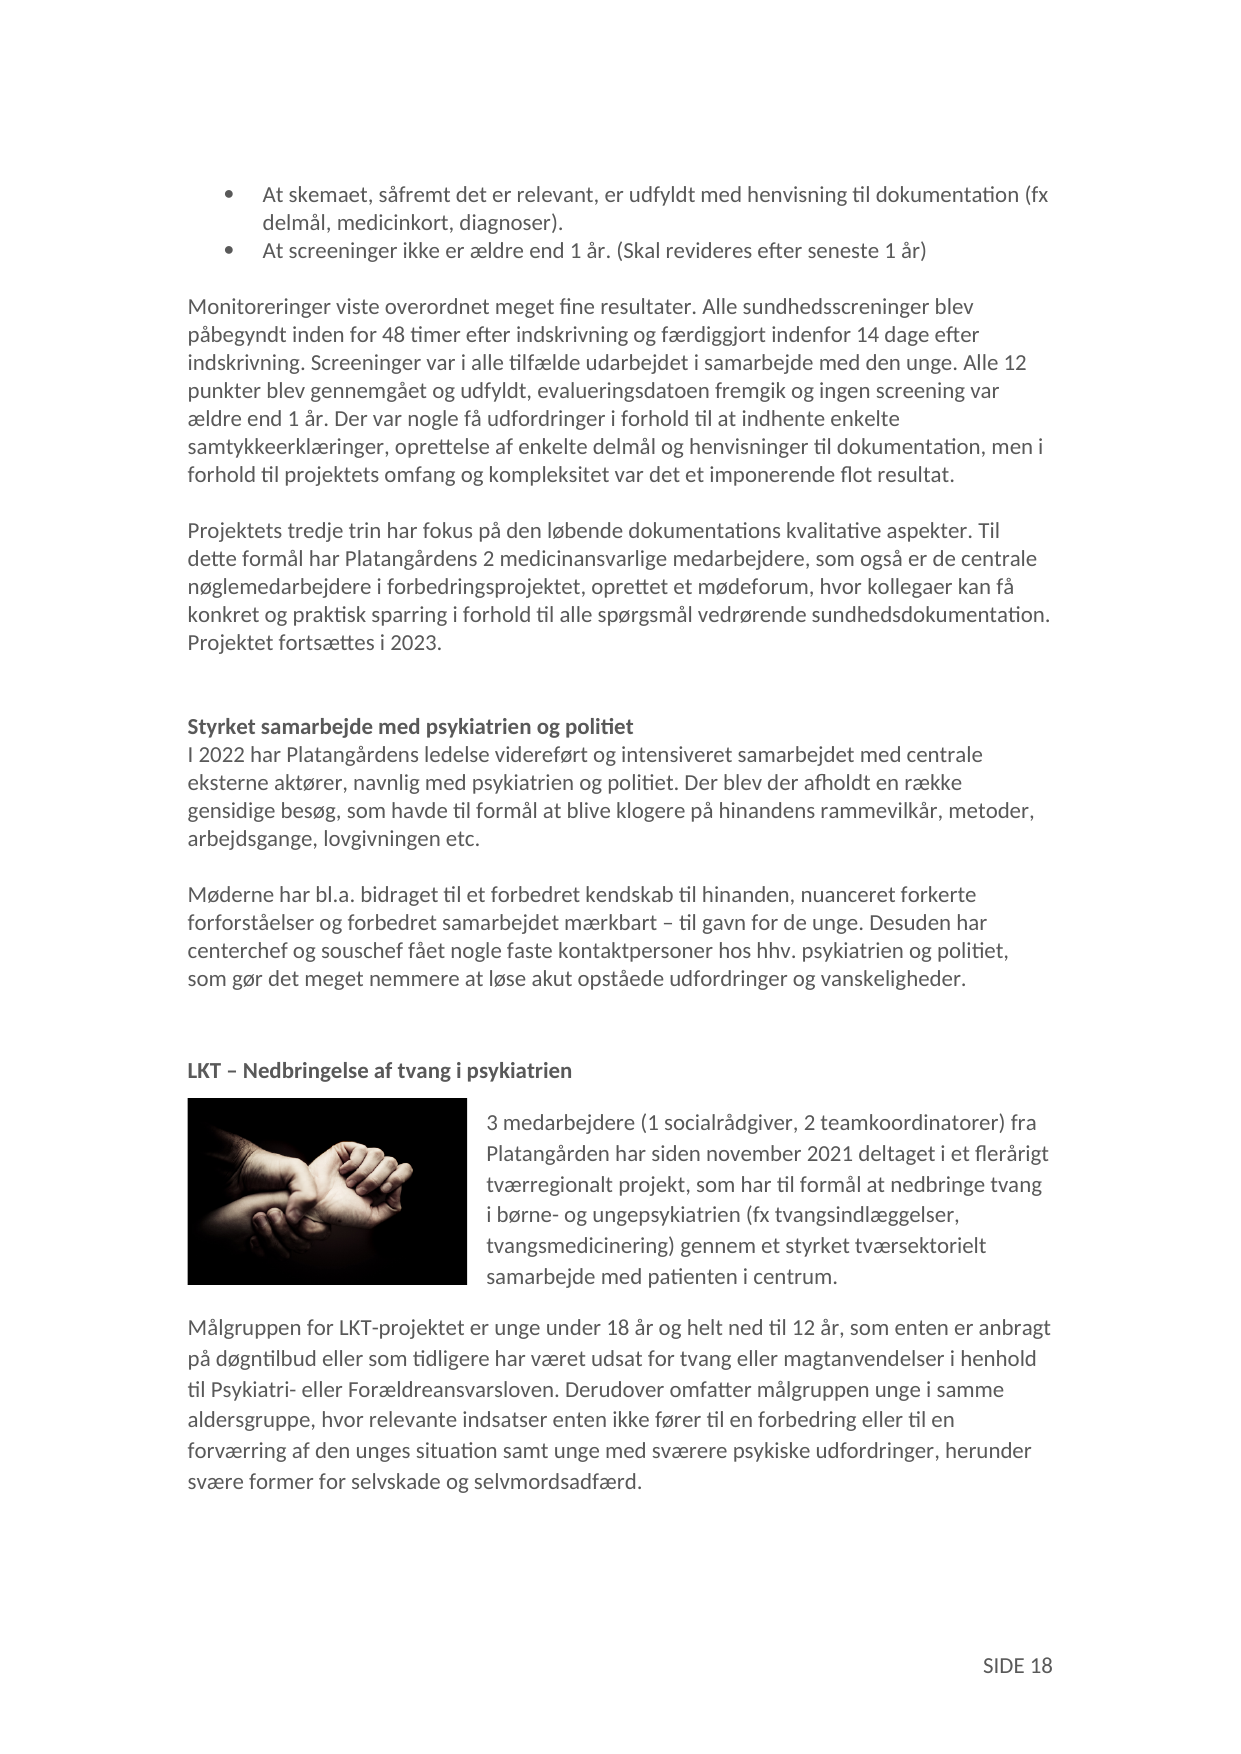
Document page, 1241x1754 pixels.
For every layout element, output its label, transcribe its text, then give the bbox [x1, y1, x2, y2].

text Monitoreringer viste overordnet meget fine resultater. Alle sundhedsscreninger blev påbegyndt inden for 48 timer efter indskrivning og færdiggjort indenfor 14 dage efter indskrivning. Screeninger var i alle tilfælde udarbejdet i samarbejde med den unge. Alle 12 punkter blev gennemgået og udfyldt, evalueringsdatoen fremgik og ingen screening var ældre end 1 år. Der var nogle få udfordringer i forhold til at indhente enkelte samtykkeerklæringer, oprettelse af enkelte delmål og henvisninger til dokumentation, men i forhold til projektets omfang og kompleksitet var det et imponerende flot resultat. [187, 292, 1053, 488]
text LKT – Nedbringelse af tvang i psykiatrien [187, 1057, 1053, 1085]
text I 2022 har Platangårdens ledelse videreført og intensiveret samarbejdet med centrale eksterne aktører, navnlig med psykiatrien og politiet. Der blev der afholdt en række gensidige besøg, som havde til formål at blive klogere på hinandens rammevilkår, metoder, arbejdsgange, lovgivningen etc. [187, 740, 1053, 852]
text Møderne har bl.a. bidraget til et forbedret kendskab til hinanden, nuanceret forkerte forforståelser og forbedret samarbejdet mærkbart – til gavn for de unge. Desuden har centerchef og souschef fået nogle faste kontaktpersoner hos hhv. psykiatrien og politiet, som gør det meget nemmere at løse akut opståede udfordringer og vanskeligheder. [187, 881, 1053, 993]
text Styrket samarbejde med psykiatrien og politiet [187, 712, 1053, 740]
text Målgruppen for LKT-projektet er unge under 18 år og helt ned til 12 år, som enten er anbragt på døgntilbud eller som tidligere har været udsat for tvang eller magtanvendelser i henhold til Psykiatri- eller Forældreansvarsloven. Derudover omfatter målgruppen unge i samme aldersgruppe, hvor relevante indsatser enten ikke fører til en forbedring eller til en forværring af den unges situation samt unge med sværere psykiske udfordringer, herunder svære former for selvskade og selvmordsadfærd. [187, 1313, 1053, 1495]
list At skemaet, såfremt det er relevant, er udfyldt med henvisning til dokumentation (fx delmål, medicinkort, diagnoser). [225, 180, 1053, 236]
text Projektets tredje trin har fokus på den løbende dokumentations kvalitative aspekter. Til dette formål har Platangårdens 2 medicinansvarlige medarbejdere, som også er de centrale nøglemedarbejdere i forbedringsprojektet, oprettet et mødeforum, hvor kollegaer kan få konkret og praktisk sparring i forhold til alle spørgsmål vedrørende sundhedsdokumentation. [187, 516, 1053, 628]
picture [187, 1098, 468, 1285]
list At screeninger ikke er ældre end 1 år. (Skal revideres efter seneste 1 år) [225, 236, 1053, 264]
text Projektet fortsættes i 2023. [187, 628, 1053, 656]
